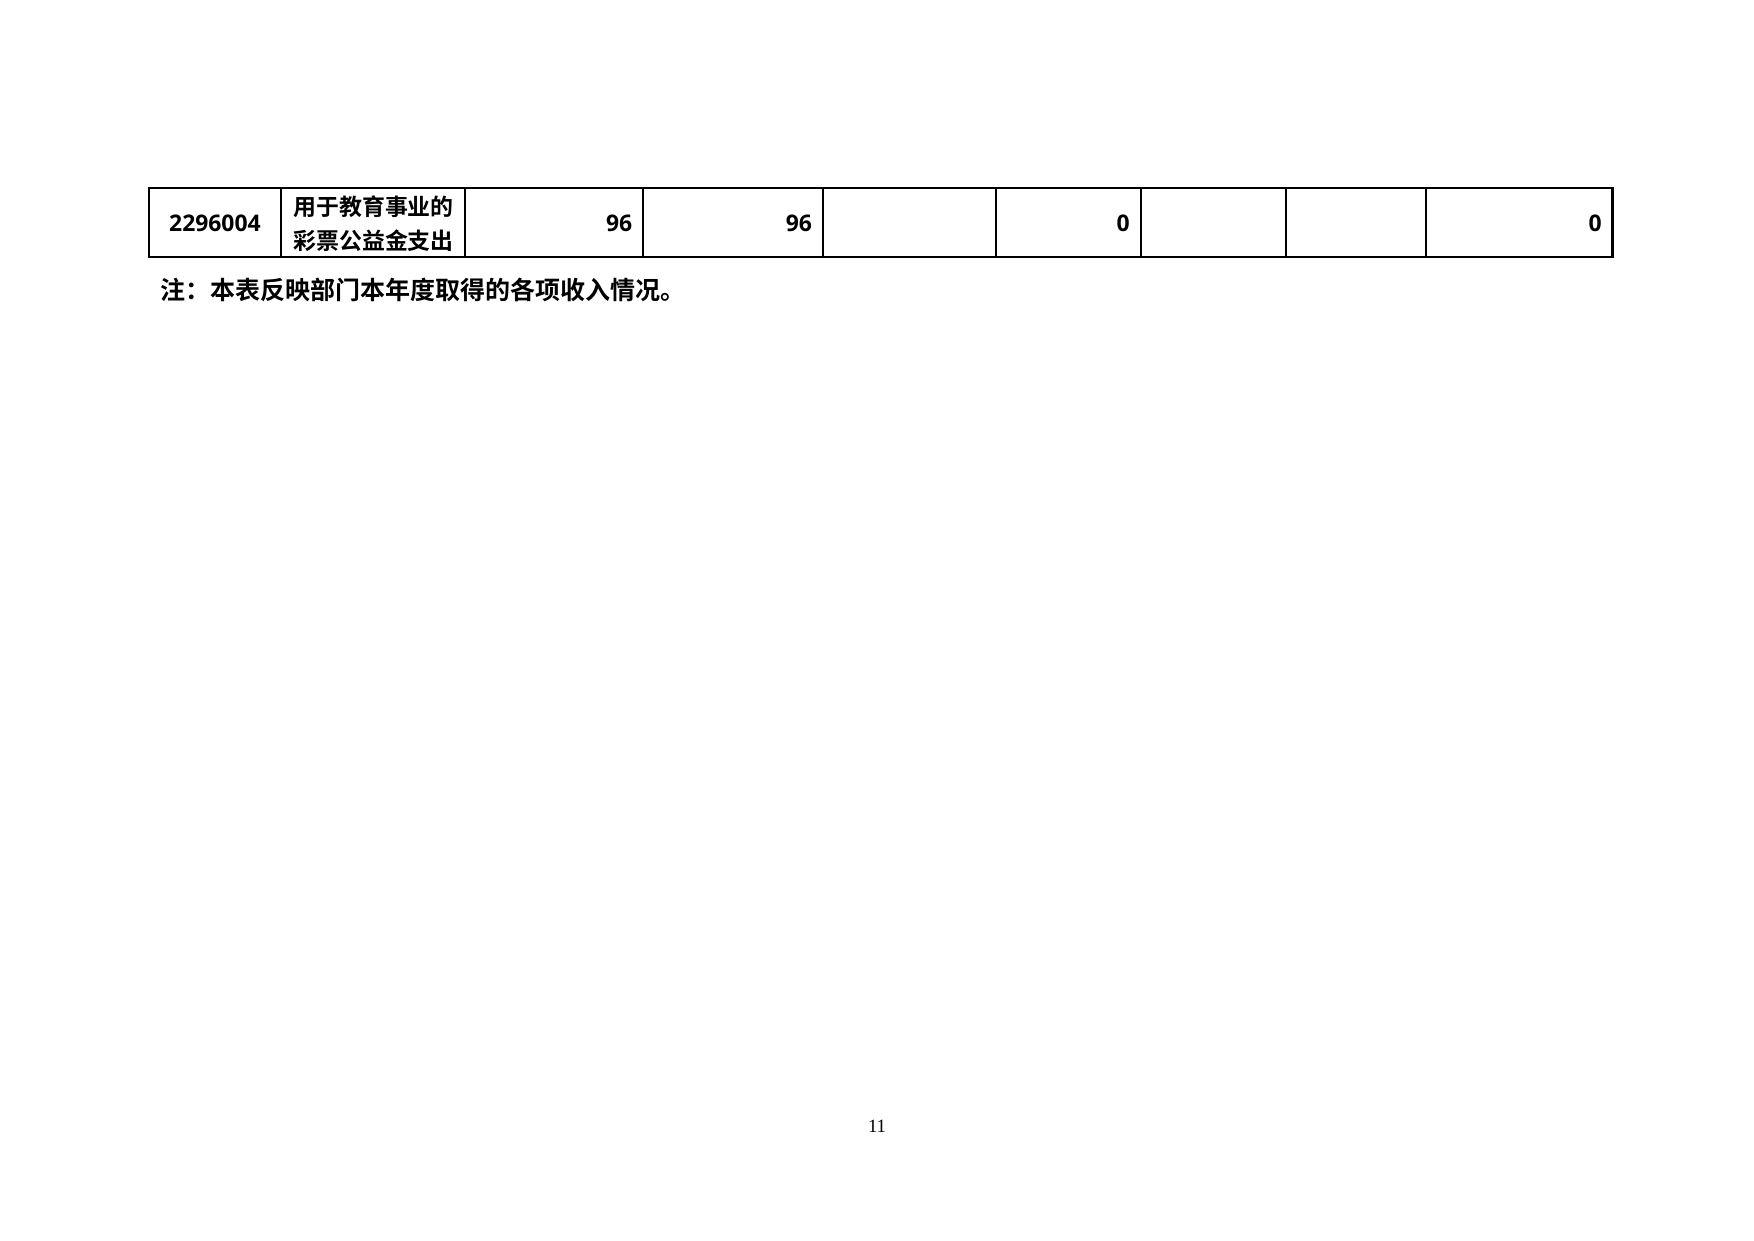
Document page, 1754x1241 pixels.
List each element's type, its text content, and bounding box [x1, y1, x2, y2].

table_cell [1287, 189, 1425, 256]
table_cell 96 [644, 189, 822, 256]
table_cell [1142, 189, 1285, 256]
table_cell 96 [466, 189, 642, 256]
table_cell 用于教育事业的彩票公益金支出 [282, 189, 464, 256]
table_cell [824, 189, 995, 256]
table_cell 2296004 [150, 189, 280, 256]
table_cell 注：本表反映部门本年度取得的各项收入情况。 [149, 258, 1612, 320]
table_cell 0 [1427, 189, 1611, 256]
table_cell 0 [997, 189, 1140, 256]
